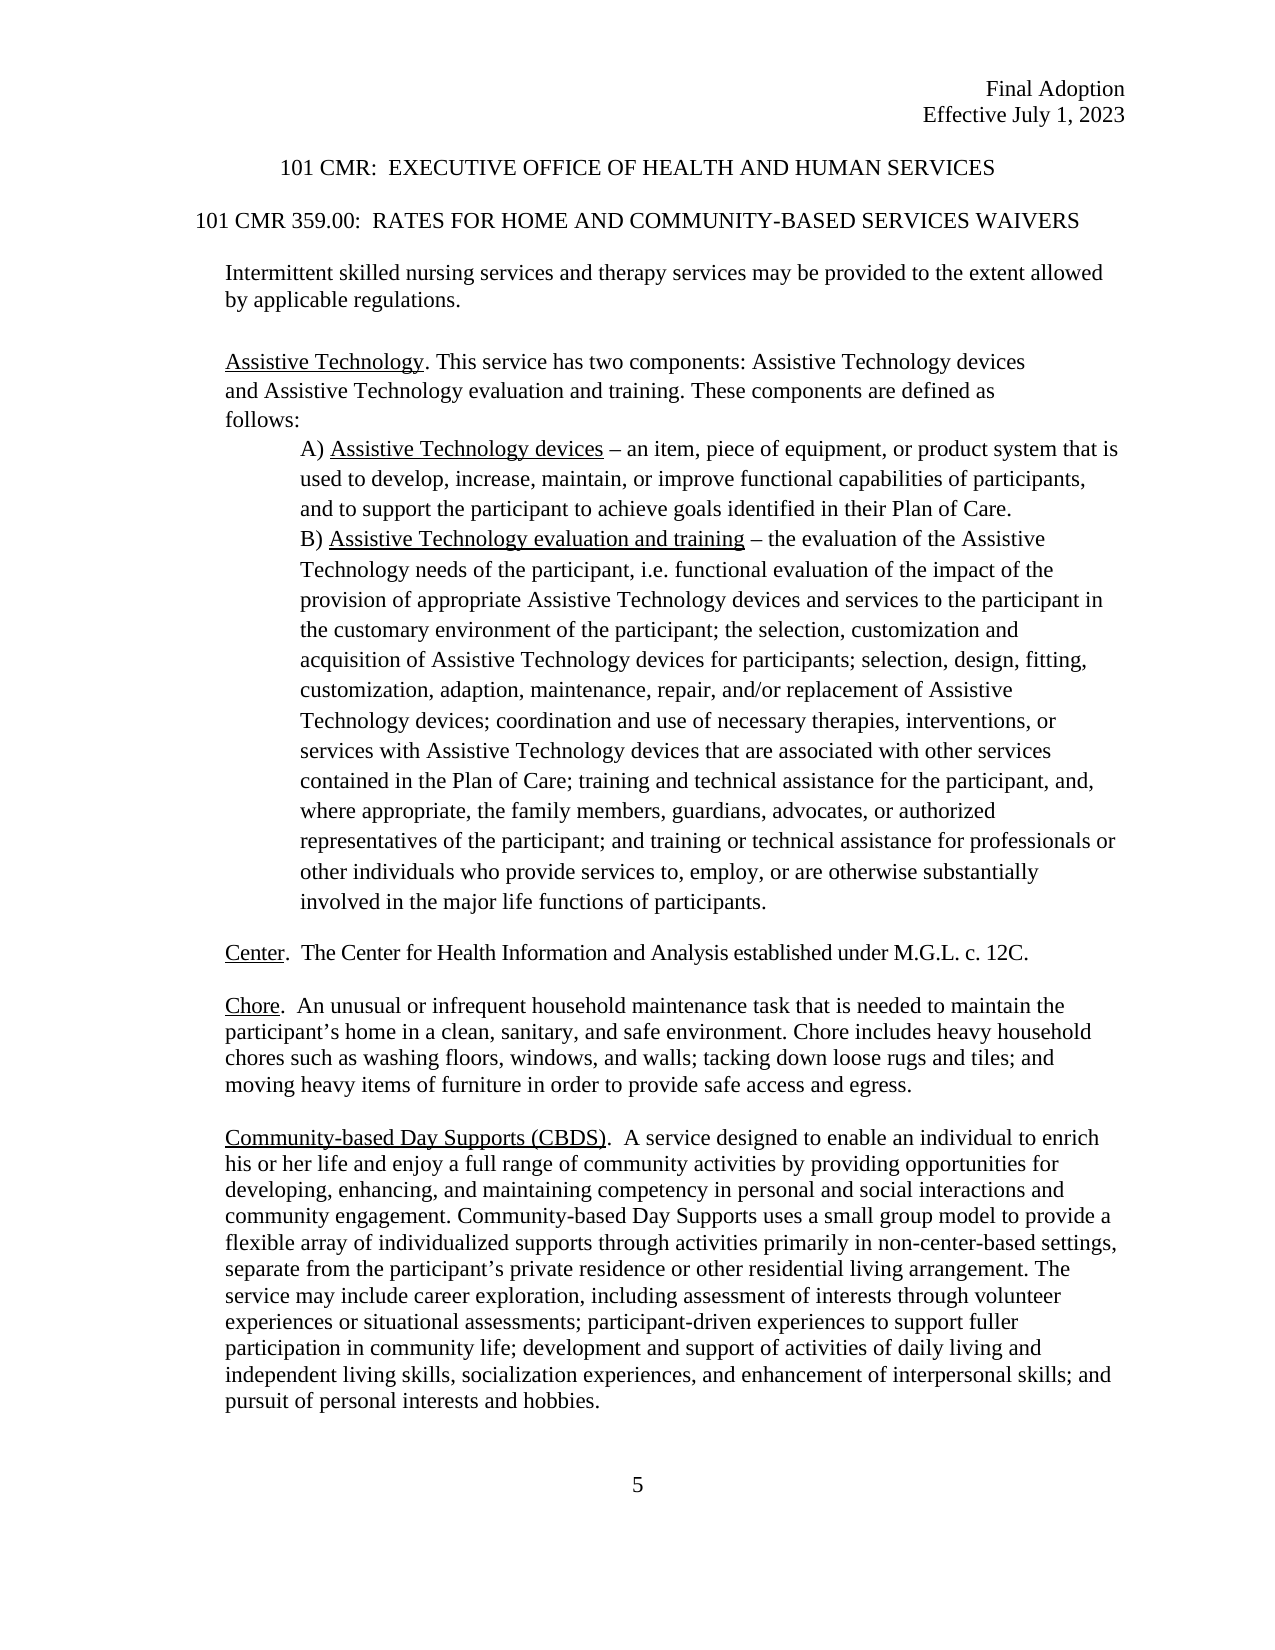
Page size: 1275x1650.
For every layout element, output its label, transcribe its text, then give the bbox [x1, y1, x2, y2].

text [225, 259, 1125, 312]
text Assistive Technology. This service has two components: Assistive Technology devices and Assistive Technology evaluation and training. These components are defined as follows: [225, 348, 1047, 432]
text B) Assistive Technology evaluation and training – the evaluation of the Assistive Technology needs of the participant, i.e. functional evaluation of the impact of the provision of appropriate Assistive Technology devices and services to the participant in the customary environment of the participant; the selection, customization and acquisition of Assistive Technology devices for participants; selection, design, fitting, customization, adaption, maintenance, repair, and/or replacement of Assistive Technology devices; coordination and use of necessary therapies, interventions, or services with Assistive Technology devices that are associated with other services contained in the Plan of Care; training and technical assistance for the participant, and, where appropriate, the family members, guardians, advocates, or authorized representatives of the participant; and training or technical assistance for professionals or other individuals who provide services to, employ, or are otherwise substantially involved in the major life functions of participants. [300, 526, 1125, 914]
text Community-based Day Supports (CBDS). A service designed to enable an individual to enrich his or her life and enjoy a full range of community activities by providing opportunities for developing, enhancing, and maintaining competency in personal and social interactions and community engagement. Community-based Day Supports uses a small group model to provide a flexible array of individualized supports through activities primarily in non-center-based settings, separate from the participant’s private residence or other residential living arrangement. The service may include career exploration, including assessment of interests through volunteer experiences or situational assessments; participant-driven experiences to support fuller participation in community life; development and support of activities of daily living and independent living skills, socialization experiences, and enhancement of interpersonal skills; and pursuit of personal interests and hobbies. [225, 1123, 1125, 1413]
text Chore. An unusual or infrequent household maintenance task that is needed to maintain the participant’s home in a clean, sanitary, and safe environment. Chore includes heavy household chores such as washing floors, windows, and walls; tacking down loose rugs and tiles; and moving heavy items of furniture in order to provide safe access and egress. [225, 992, 1125, 1097]
text A) Assistive Technology devices – an item, piece of equipment, or product system that is used to develop, increase, maintain, or improve functional capabilities of participants, and to support the participant to achieve goals identified in their Plan of Care. [300, 435, 1125, 522]
text Center. The Center for Health Information and Analysis established under M.G.L. c. 12C. [225, 939, 1125, 965]
